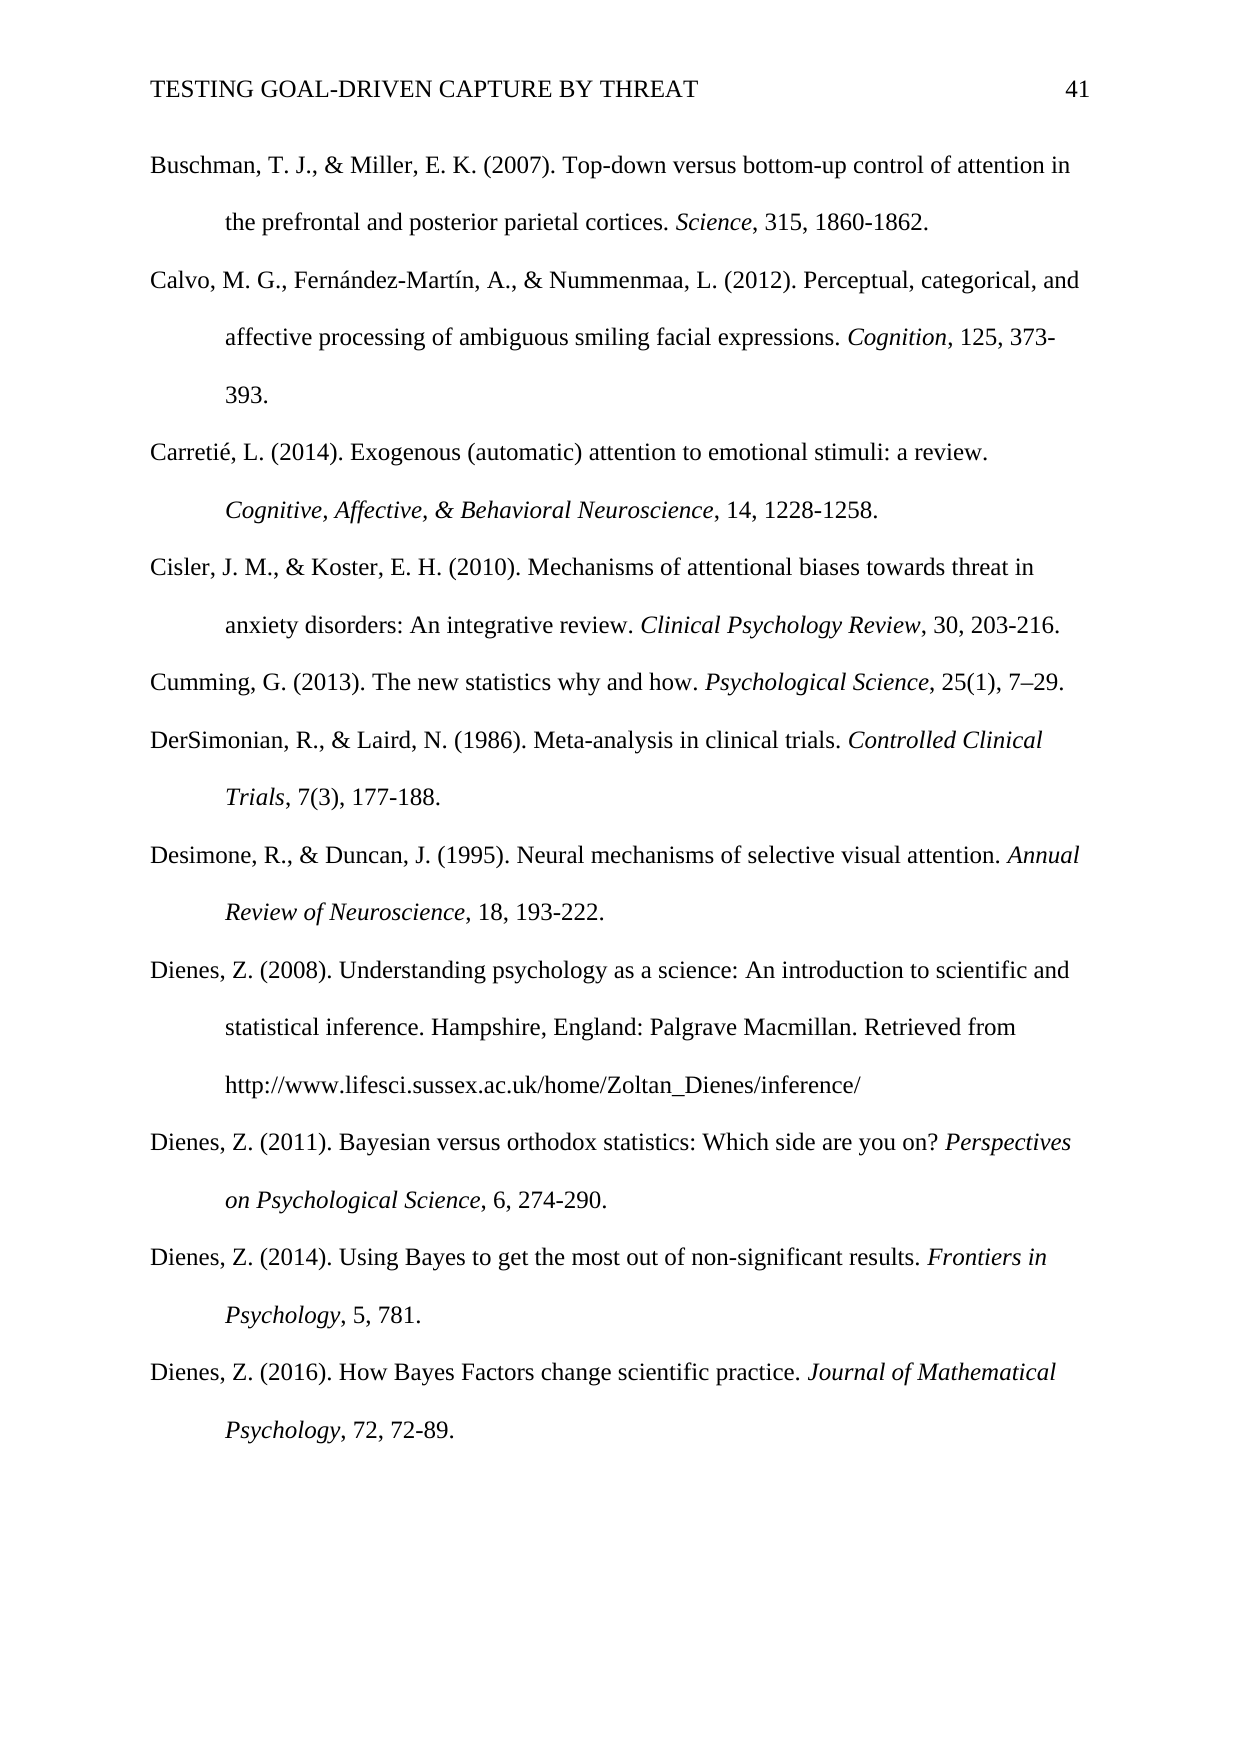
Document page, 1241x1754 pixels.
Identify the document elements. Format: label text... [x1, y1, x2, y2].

text Dienes, Z. (2008). Understanding psychology as a science: An introduction to scientific and statistical inference. Hampshire, England: Palgrave Macmillan. Retrieved from http://www.lifesci.sussex.ac.uk/home/Zoltan_Dienes/inference/ [150, 955, 1090, 1099]
text Cisler, J. M., & Koster, E. H. (2010). Mechanisms of attentional biases towards threat in anxiety disorders: An integrative review. Clinical Psychology Review, 30, 203-216. [150, 552, 1090, 639]
text Buschman, T. J., & Miller, E. K. (2007). Top-down versus bottom-up control of attention in the prefrontal and posterior parietal cortices. Science, 315, 1860-1862. [150, 150, 1090, 236]
text Dienes, Z. (2014). Using Bayes to get the most out of non-significant results. Frontiers in Psychology, 5, 781. [150, 1242, 1090, 1329]
text Dienes, Z. (2011). Bayesian versus orthodox statistics: Which side are you on? Perspectives on Psychological Science, 6, 274-290. [150, 1127, 1090, 1214]
text Carretié, L. (2014). Exogenous (automatic) attention to emotional stimuli: a review. Cognitive, Affective, & Behavioral Neuroscience, 14, 1228-1258. [150, 437, 1090, 524]
text Cumming, G. (2013). The new statistics why and how. Psychological Science, 25(1), 7–29. [150, 667, 1090, 696]
text Dienes, Z. (2016). How Bayes Factors change scientific practice. Journal of Mathematical Psychology, 72, 72-89. [150, 1357, 1090, 1444]
text Desimone, R., & Duncan, J. (1995). Neural mechanisms of selective visual attention. Annual Review of Neuroscience, 18, 193-222. [150, 840, 1090, 926]
text Calvo, M. G., Fernández-Martín, A., & Nummenmaa, L. (2012). Perceptual, categorical, and affective processing of ambiguous smiling facial expressions. Cognition, 125, 373-393. [150, 265, 1090, 409]
text DerSimonian, R., & Laird, N. (1986). Meta-analysis in clinical trials. Controlled Clinical Trials, 7(3), 177-188. [150, 725, 1090, 811]
